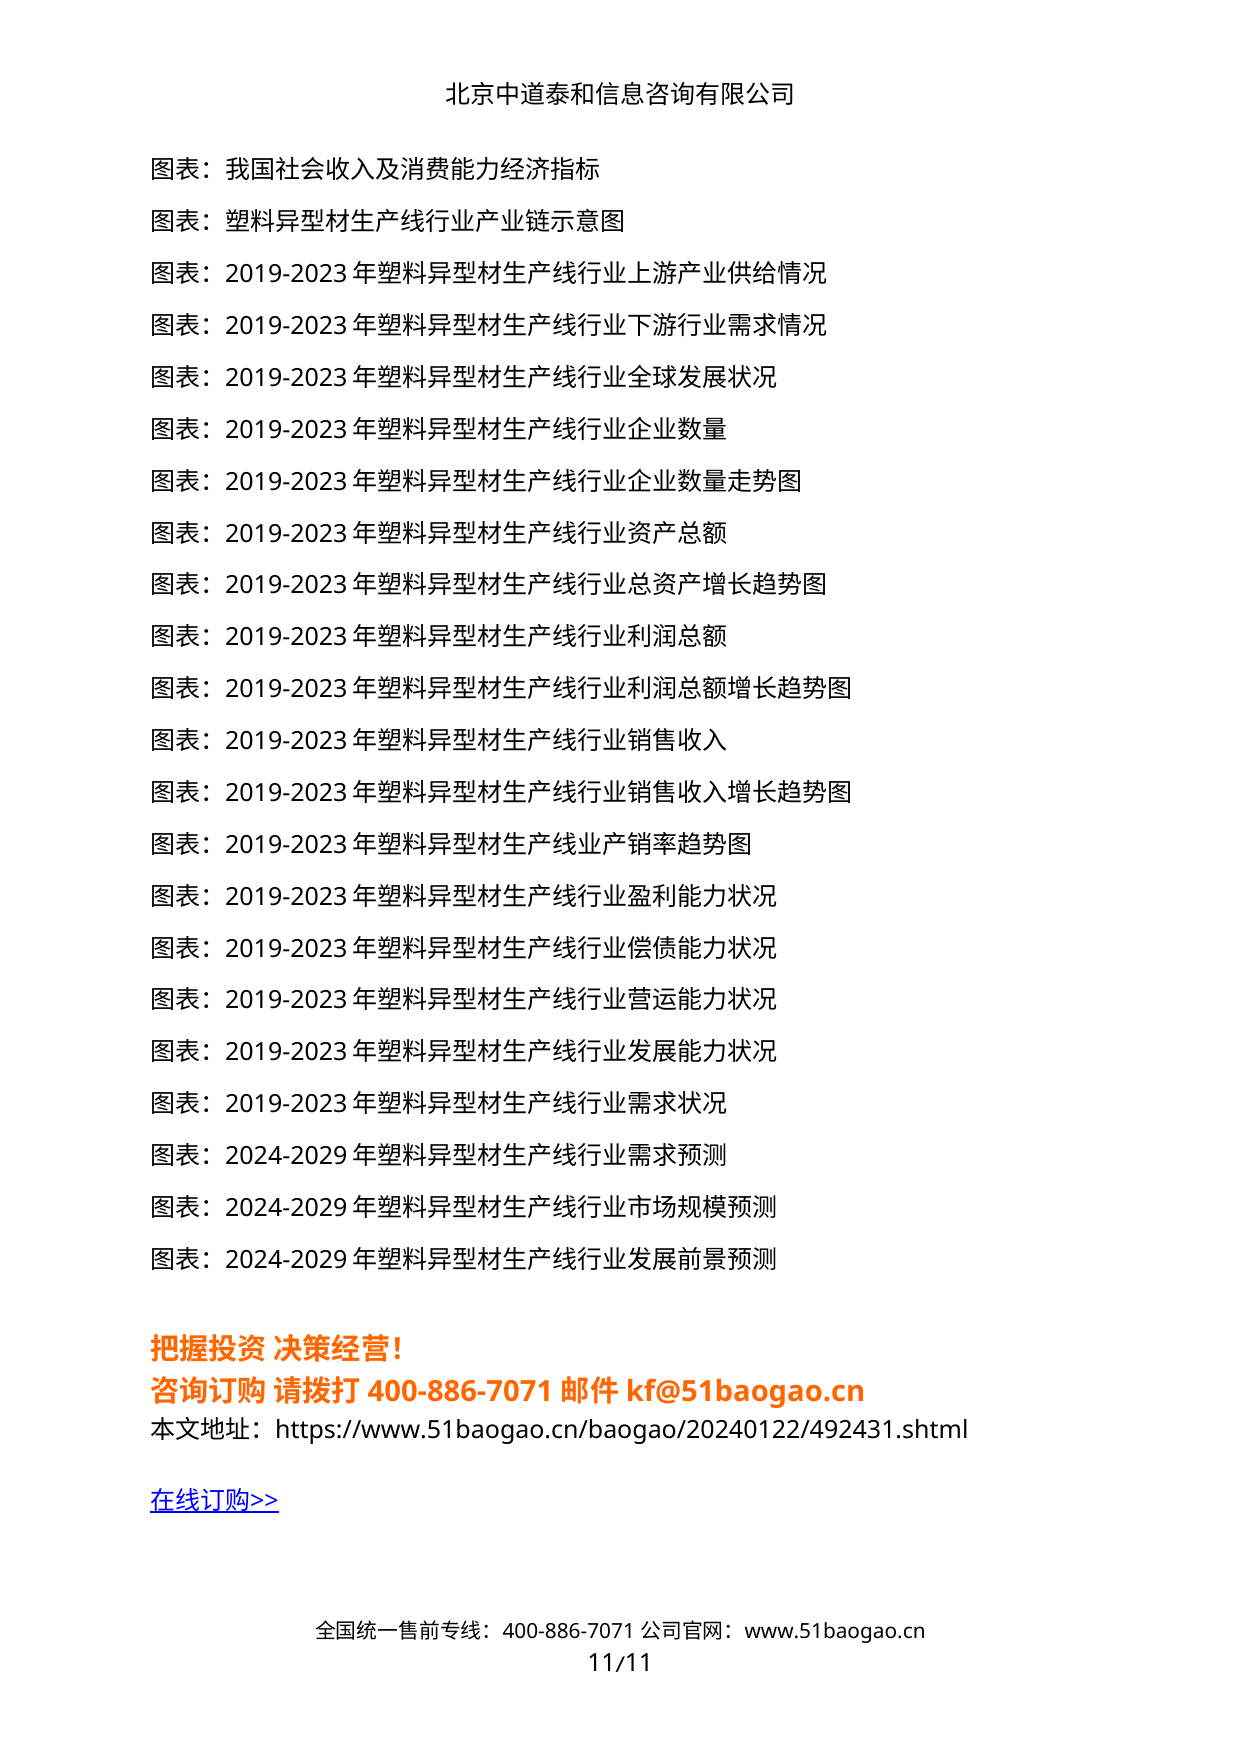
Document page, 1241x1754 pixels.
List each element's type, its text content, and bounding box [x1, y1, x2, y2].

text 图表：2019-2023年塑料异型材生产线行业全球发展状况 [150, 357, 1090, 394]
text 在线订购>> [150, 1446, 1090, 1517]
text 图表：我国社会收入及消费能力经济指标 [150, 150, 1090, 186]
text 图表：2019-2023年塑料异型材生产线行业盈利能力状况 [150, 876, 1090, 912]
text 图表：2019-2023年塑料异型材生产线行业营运能力状况 [150, 980, 1090, 1016]
text 图表：2019-2023年塑料异型材生产线行业下游行业需求情况 [150, 306, 1090, 342]
text 图表：2019-2023年塑料异型材生产线行业总资产增长趋势图 [150, 565, 1090, 601]
text 图表：2019-2023年塑料异型材生产线行业销售收入 [150, 721, 1090, 757]
text 图表：2019-2023年塑料异型材生产线业产销率趋势图 [150, 824, 1090, 861]
text 图表：2019-2023年塑料异型材生产线行业需求状况 [150, 1084, 1090, 1120]
text 图表：2024-2029年塑料异型材生产线行业市场规模预测 [150, 1187, 1090, 1224]
text 图表：2024-2029年塑料异型材生产线行业发展前景预测 [150, 1239, 1090, 1276]
text 图表：2019-2023年塑料异型材生产线行业利润总额增长趋势图 [150, 669, 1090, 705]
text 图表：2019-2023年塑料异型材生产线行业发展能力状况 [150, 1032, 1090, 1068]
text 图表：2019-2023年塑料异型材生产线行业上游产业供给情况 [150, 254, 1090, 290]
text 图表：2024-2029年塑料异型材生产线行业需求预测 [150, 1136, 1090, 1172]
text 把握投资 决策经营！咨询订购 请拨打 400-886-7071 邮件 kf@51baogao.cn本文地址：https://www.51baogao.cn/baogao/20240122/492431.shtml [150, 1291, 1090, 1446]
text 图表：2019-2023年塑料异型材生产线行业企业数量走势图 [150, 461, 1090, 497]
text 图表：2019-2023年塑料异型材生产线行业资产总额 [150, 513, 1090, 549]
text 图表：2019-2023年塑料异型材生产线行业偿债能力状况 [150, 928, 1090, 964]
text 图表：2019-2023年塑料异型材生产线行业利润总额 [150, 617, 1090, 653]
text 图表：塑料异型材生产线行业产业链示意图 [150, 202, 1090, 238]
text 图表：2019-2023年塑料异型材生产线行业企业数量 [150, 409, 1090, 446]
text 图表：2019-2023年塑料异型材生产线行业销售收入增长趋势图 [150, 772, 1090, 809]
